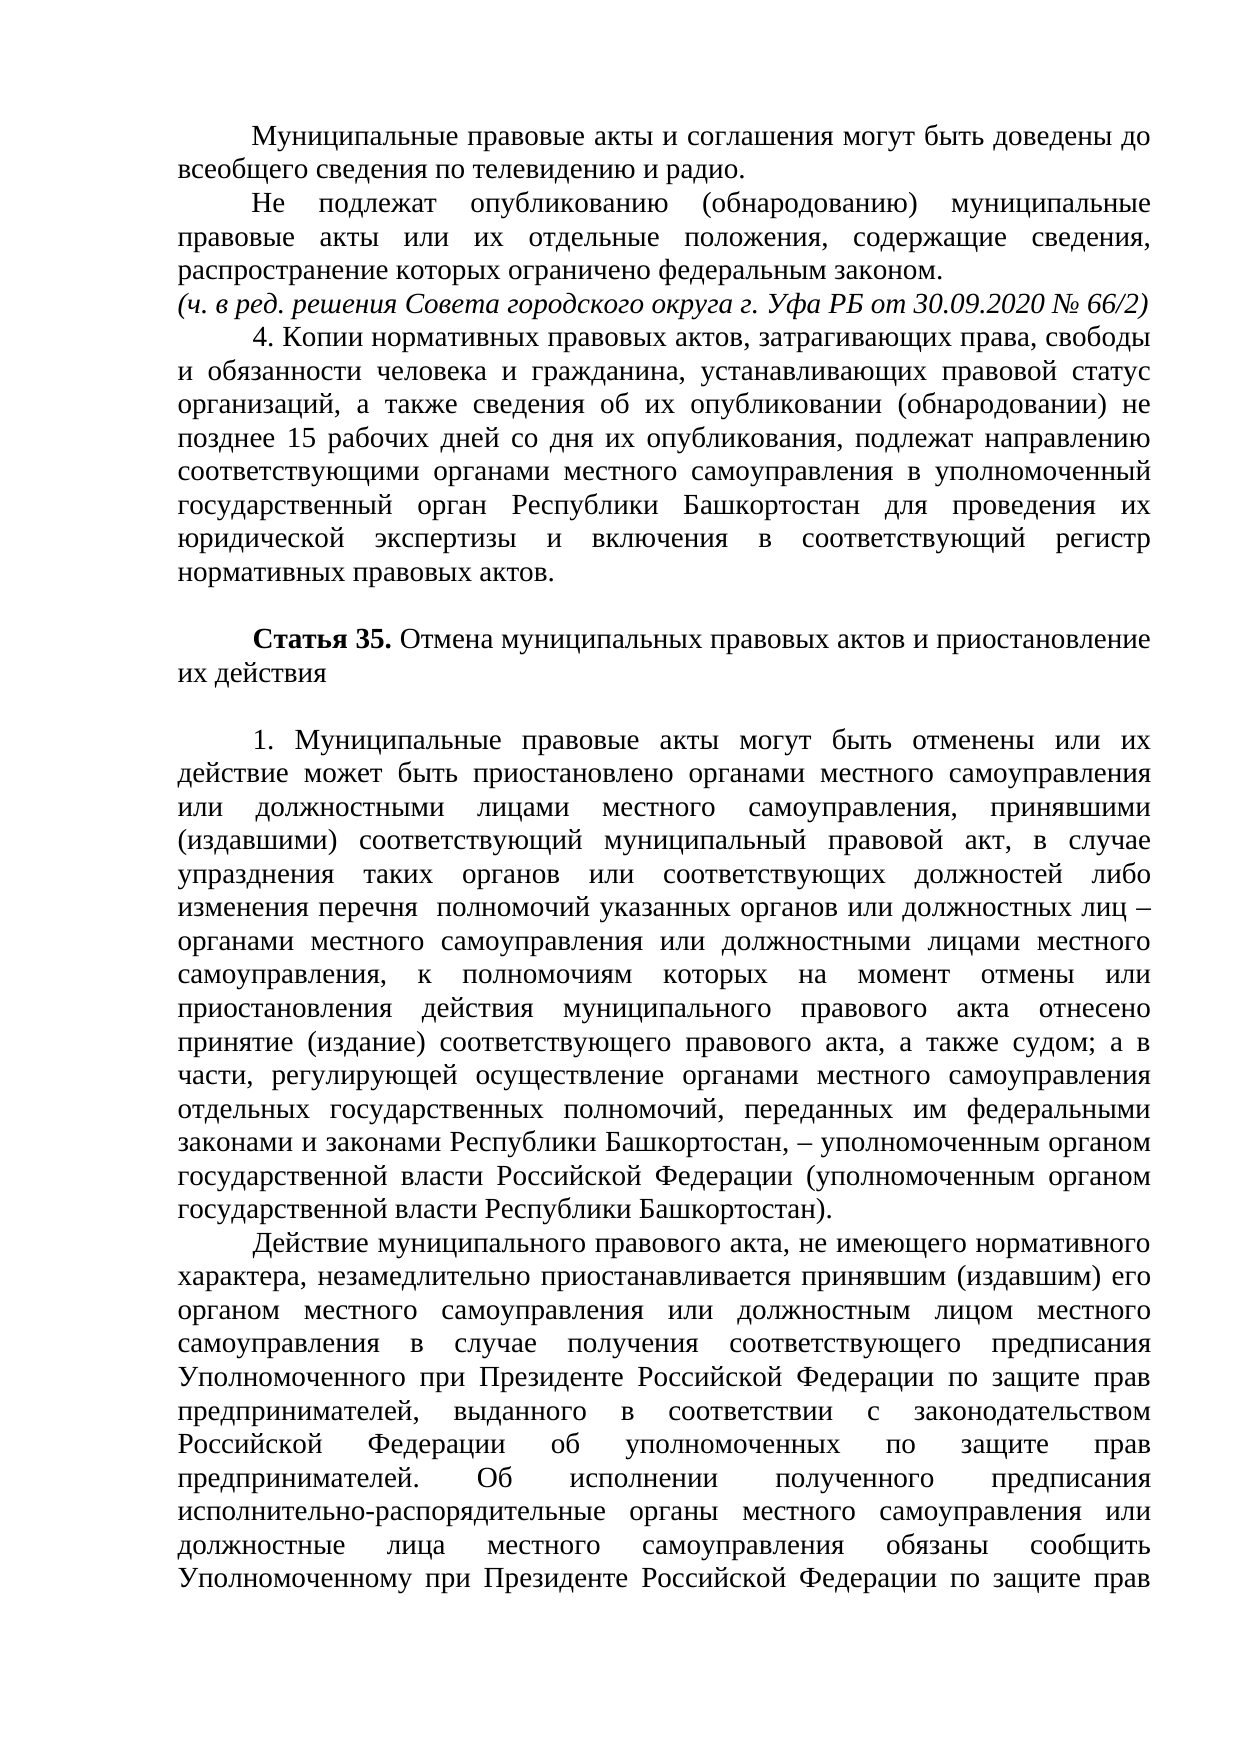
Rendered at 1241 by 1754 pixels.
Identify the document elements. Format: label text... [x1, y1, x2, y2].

text Муниципальные правовые акты и соглашения могут быть доведены до всеобщего сведения по телевидению и радио. [177, 118, 1152, 185]
text Статья 35. Отмена муниципальных правовых актов и приостановление их действия [177, 621, 1152, 688]
text 1. Муниципальные правовые акты могут быть отменены или их действие может быть приостановлено органами местного самоуправления или должностными лицами местного самоуправления, принявшими (издавшими) соответствующий муниципальный правовой акт, в случае упразднения таких органов или соответствующих должностей либо изменения перечня полномочий указанных органов или должностных лиц – органами местного самоуправления или должностными лицами местного самоуправления, к полномочиям которых на момент отмены или приостановления действия муниципального правового акта отнесено принятие (издание) соответствующего правового акта, а также судом; а в части, регулирующей осуществление органами местного самоуправления отдельных государственных полномочий, переданных им федеральными законами и законами Республики Башкортостан, – уполномоченным органом государственной власти Российской Федерации (уполномоченным органом государственной власти Республики Башкортостан). [177, 722, 1152, 1225]
list Не подлежат опубликованию (обнародованию) муниципальные правовые акты или их отдельные положения, содержащие сведения, распространение которых ограничено федеральным законом. [177, 185, 1152, 286]
text (ч. в ред. решения Совета городского округа г. Уфа РБ от 30.09.2020 № 66/2) [177, 286, 1152, 319]
text 4. Копии нормативных правовых актов, затрагивающих права, свободы и обязанности человека и гражданина, устанавливающих правовой статус организаций, а также сведения об их опубликовании (обнародовании) не позднее 15 рабочих дней со дня их опубликования, подлежат направлению соответствующими органами местного самоуправления в уполномоченный государственный орган Республики Башкортостан для проведения их юридической экспертизы и включения в соответствующий регистр нормативных правовых актов. [177, 319, 1152, 588]
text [177, 1225, 1152, 1594]
